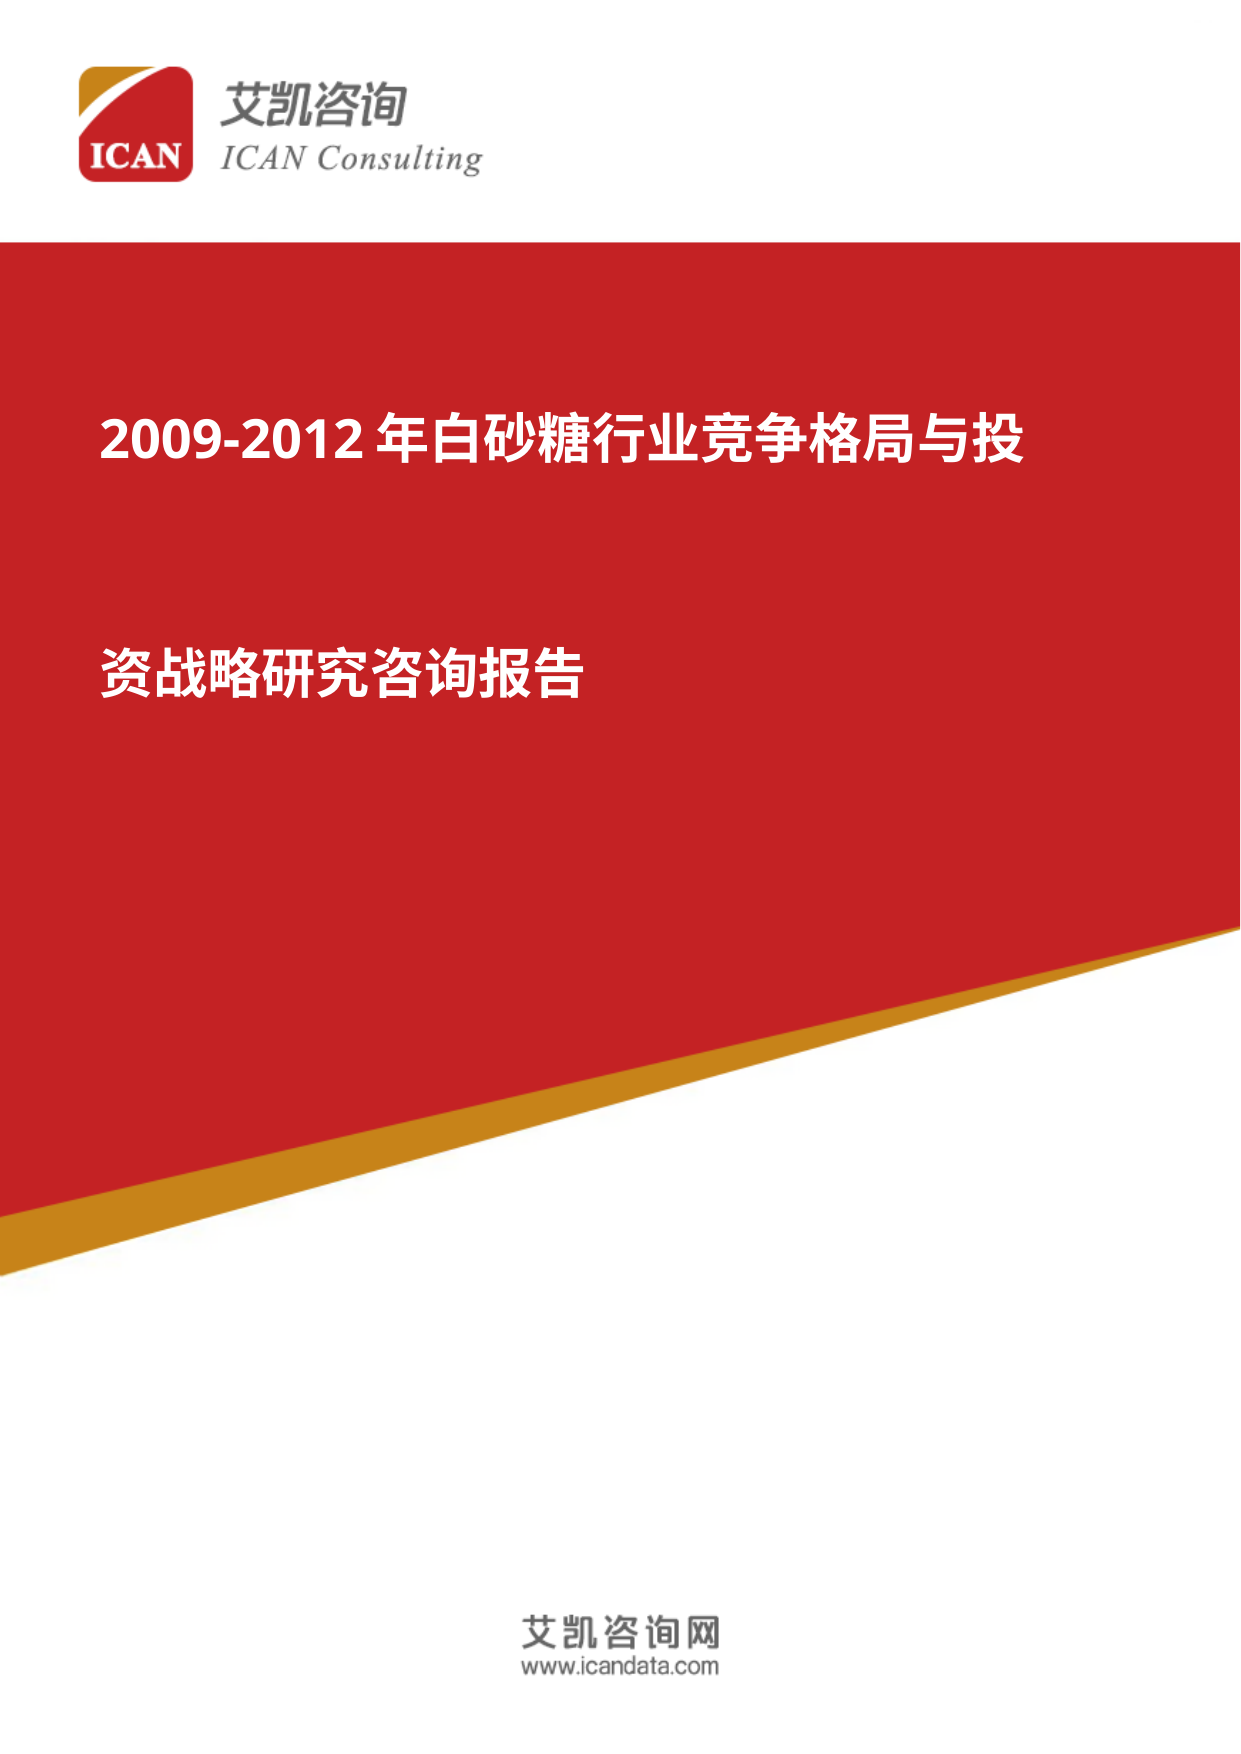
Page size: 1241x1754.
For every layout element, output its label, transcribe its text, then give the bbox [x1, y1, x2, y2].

subtitle 2009-2012年白砂糖行业竞争格局与投资战略研究咨询报告 [99, 386, 1053, 718]
picture [0, 5, 1241, 1754]
